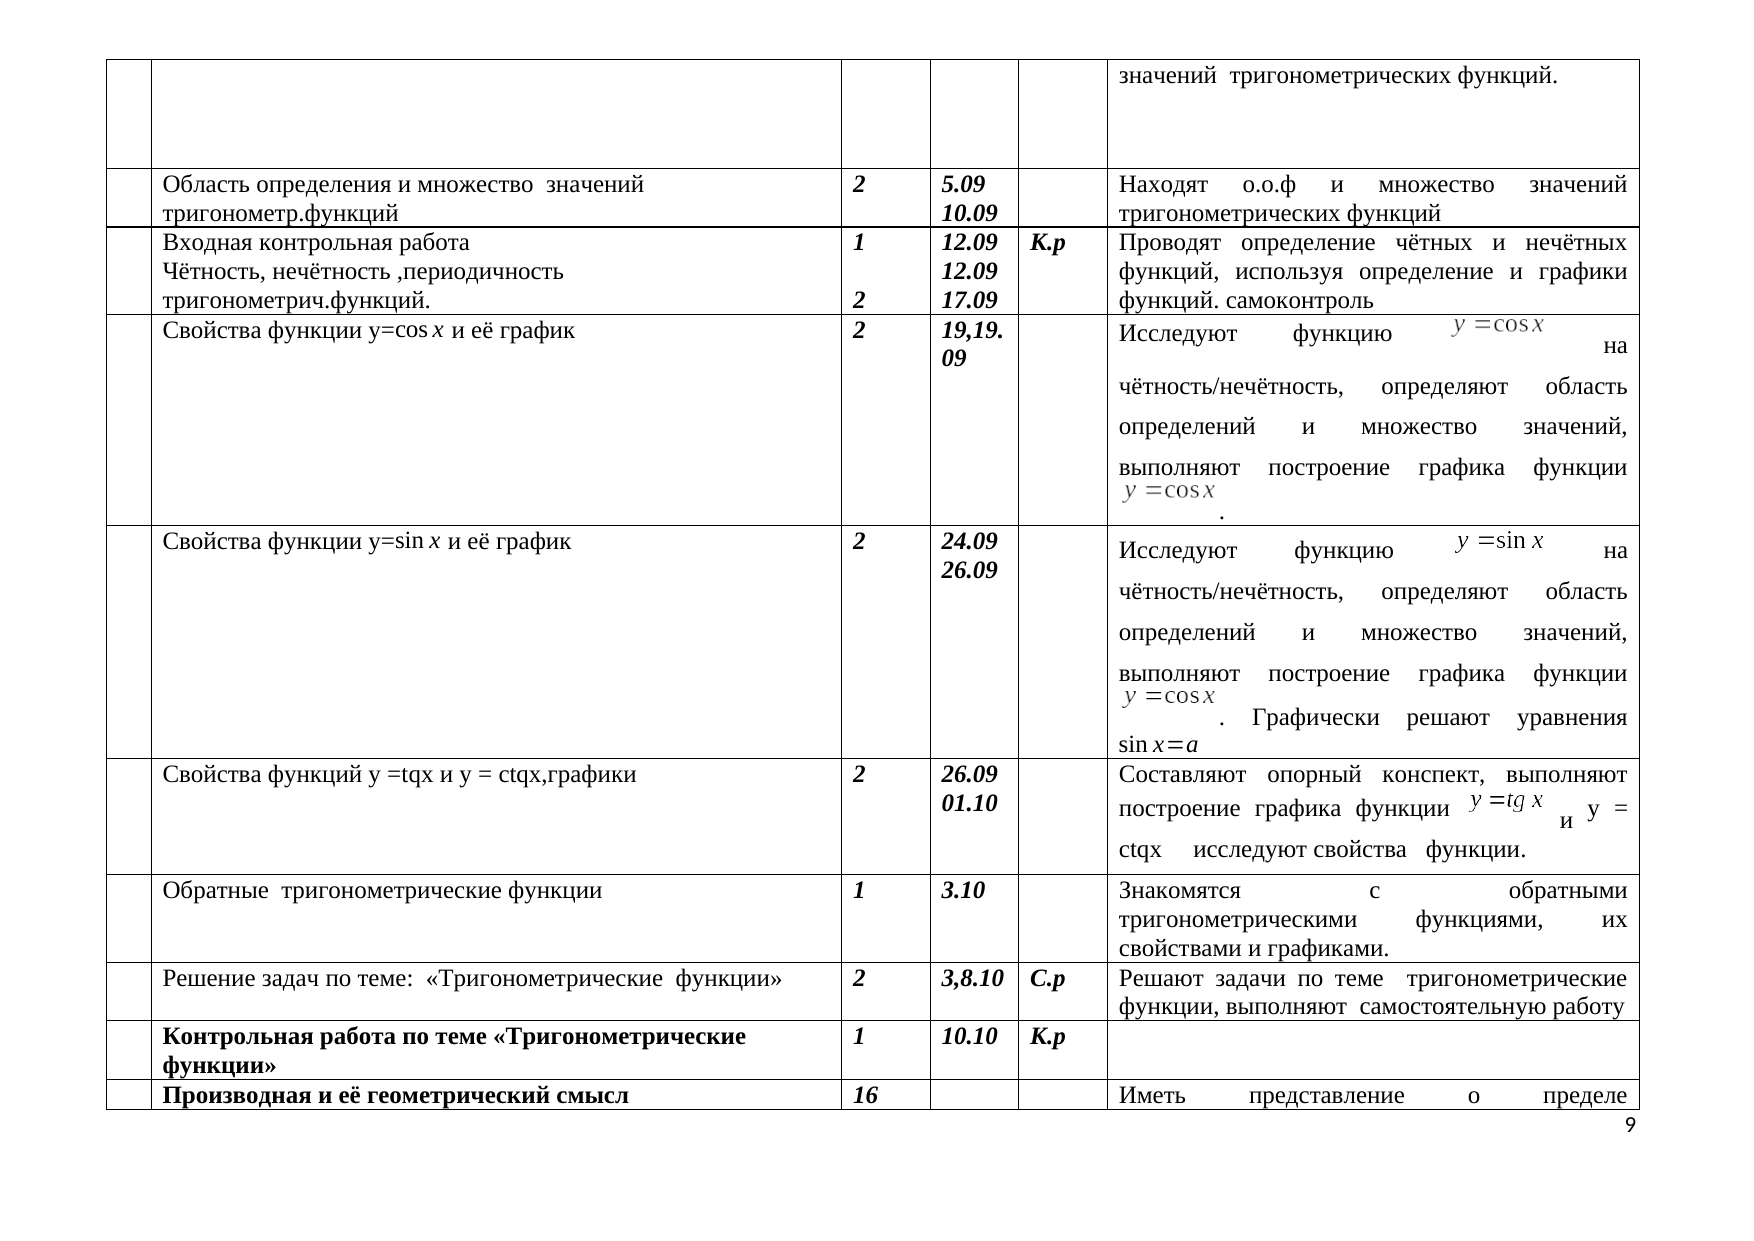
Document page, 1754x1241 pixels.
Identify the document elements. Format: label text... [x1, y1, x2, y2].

table_cell Свойства функции у= и её график [152, 315, 841, 525]
table_cell [107, 228, 151, 314]
table_cell Исследуют функцию на чётность/нечётность, определяют область определений и множество значений, выполняют построение графика функции . [1108, 315, 1639, 525]
table_cell 2 [842, 759, 930, 874]
table_cell [1019, 60, 1107, 168]
table_cell Исследуют функцию на чётность/нечётность, определяют область определений и множество значений, выполняют построение графика функции . Графически решают уравнения [1108, 526, 1639, 758]
table_cell [1019, 315, 1107, 525]
table_cell 19,19.09 [931, 315, 1018, 525]
table_cell 3.10 [931, 875, 1018, 962]
table_cell 2 [842, 526, 930, 758]
table_cell [1019, 759, 1107, 874]
table_cell С.р [1019, 963, 1107, 1020]
table_cell [107, 759, 151, 874]
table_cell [152, 60, 841, 168]
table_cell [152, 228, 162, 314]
table_cell [1019, 1080, 1107, 1108]
table_cell [107, 169, 151, 226]
table_cell 12.09 12.09 17.09 [931, 228, 1018, 314]
table_cell К.р [1019, 1021, 1107, 1079]
table_cell [107, 315, 151, 525]
table_cell Находят о.о.ф и множество значений тригонометрических функций [1108, 169, 1639, 226]
table_cell [1019, 169, 1107, 226]
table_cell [1108, 60, 1639, 168]
table_cell [107, 1080, 151, 1108]
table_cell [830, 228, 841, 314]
table_cell Свойства функции у= и её график [152, 526, 841, 758]
table_cell [107, 963, 151, 1020]
table_cell [107, 526, 151, 758]
table_cell [107, 875, 151, 962]
table_cell 16 [842, 1080, 930, 1108]
table_cell Контрольная работа по теме «Тригонометрические функции» [152, 1021, 841, 1079]
table_cell 5.09 10.09 [931, 169, 1018, 226]
table_cell 1 2 [842, 228, 930, 314]
table_cell [1019, 875, 1107, 962]
table_cell 1 [842, 875, 930, 962]
table_cell 24.09 26.09 [931, 526, 1018, 758]
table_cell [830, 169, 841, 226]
table_cell 26.09 01.10 [931, 759, 1018, 874]
table_cell Решают задачи по теме тригонометрические функции, выполняют самостоятельную работу [1108, 963, 1639, 1020]
table_cell Свойства функций у =tqх и у = ctqх,графики [152, 759, 841, 874]
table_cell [1108, 1080, 1639, 1108]
table_cell 2 [842, 315, 930, 525]
table_cell 1 [842, 1021, 930, 1079]
table_cell 3,8.10 [931, 963, 1018, 1020]
table_cell 10.10 [931, 1021, 1018, 1079]
table_cell Решение задач по теме: «Тригонометрические функции» [152, 963, 841, 1020]
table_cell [152, 1080, 841, 1108]
table_cell [107, 60, 151, 168]
table_cell [931, 1080, 1018, 1108]
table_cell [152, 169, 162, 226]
table_cell 2 [842, 169, 930, 226]
table_cell [931, 60, 1018, 168]
table_cell 15 [842, 60, 930, 168]
table_cell Знакомятся с обратными тригонометрическими функциями, их свойствами и графиками. [1108, 875, 1639, 962]
table_cell Составляют опорный конспект, выполняют построение графика функции и у = ctqх исследуют свойства функции. [1108, 759, 1639, 874]
table_cell Обратные тригонометрические функции [152, 875, 841, 962]
table_cell Проводят определение чётных и нечётных функций, используя определение и графики функций. самоконтроль [1108, 228, 1639, 314]
table_cell [107, 1021, 151, 1079]
table_cell [1108, 1021, 1639, 1079]
table_cell 2 [842, 963, 930, 1020]
table_cell [1019, 526, 1107, 758]
table_cell К.р [1019, 228, 1107, 314]
